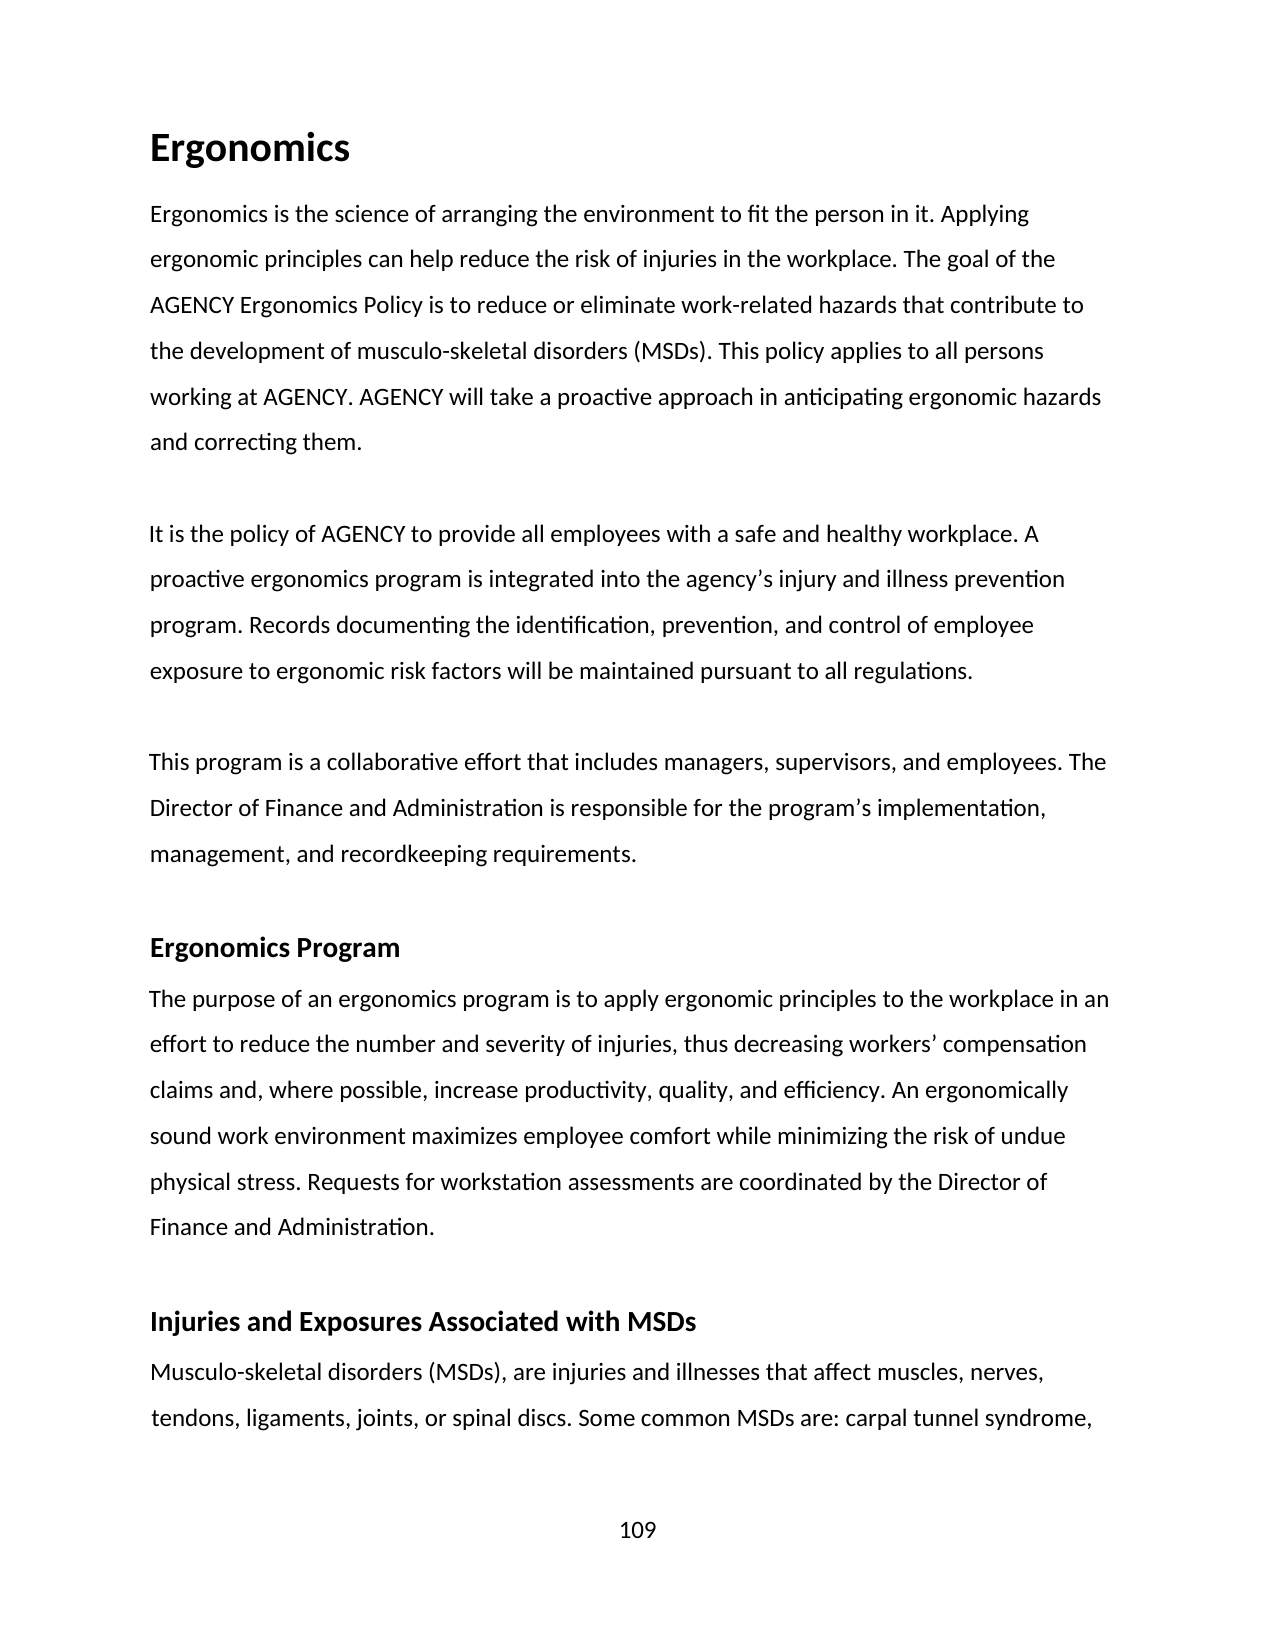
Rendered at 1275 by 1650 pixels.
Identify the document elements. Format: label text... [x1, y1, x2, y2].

subtitle Ergonomics Program [150, 929, 1125, 965]
text Ergonomics is the science of arranging the environment to fit the person in it. Applying ergonomic principles can help reduce the risk of injuries in the workplace. The goal of the AGENCY Ergonomics Policy is to reduce or eliminate work-related hazards that contribute to the development of musculo-skeletal disorders (MSDs). This policy applies to all persons working at AGENCY. AGENCY will take a proactive approach in anticipating ergonomic hazards and correcting them. [150, 198, 1114, 457]
subtitle Injuries and Exposures Associated with MSDs [150, 1303, 1125, 1338]
subtitle Ergonomics [150, 121, 1125, 172]
text This program is a collaborative effort that includes managers, supervisors, and employees. The Director of Finance and Administration is responsible for the program’s implementation, management, and recordkeeping requirements. [148, 746, 1114, 868]
text The purpose of an ergonomics program is to apply ergonomic principles to the workplace in an effort to reduce the number and severity of injuries, thus decreasing workers’ compensation claims and, where possible, increase productivity, quality, and efficiency. An ergonomically sound work environment maximizes employee comfort while minimizing the risk of undue physical stress. Requests for workstation assessments are coordinated by the Director of Finance and Administration. [148, 983, 1114, 1242]
text It is the policy of AGENCY to provide all employees with a safe and healthy workplace. A proactive ergonomics program is integrated into the agency’s injury and illness prevention program. Records documenting the identification, prevention, and control of employee exposure to ergonomic risk factors will be maintained pursuant to all regulations. [148, 518, 1114, 686]
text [150, 1356, 1125, 1433]
